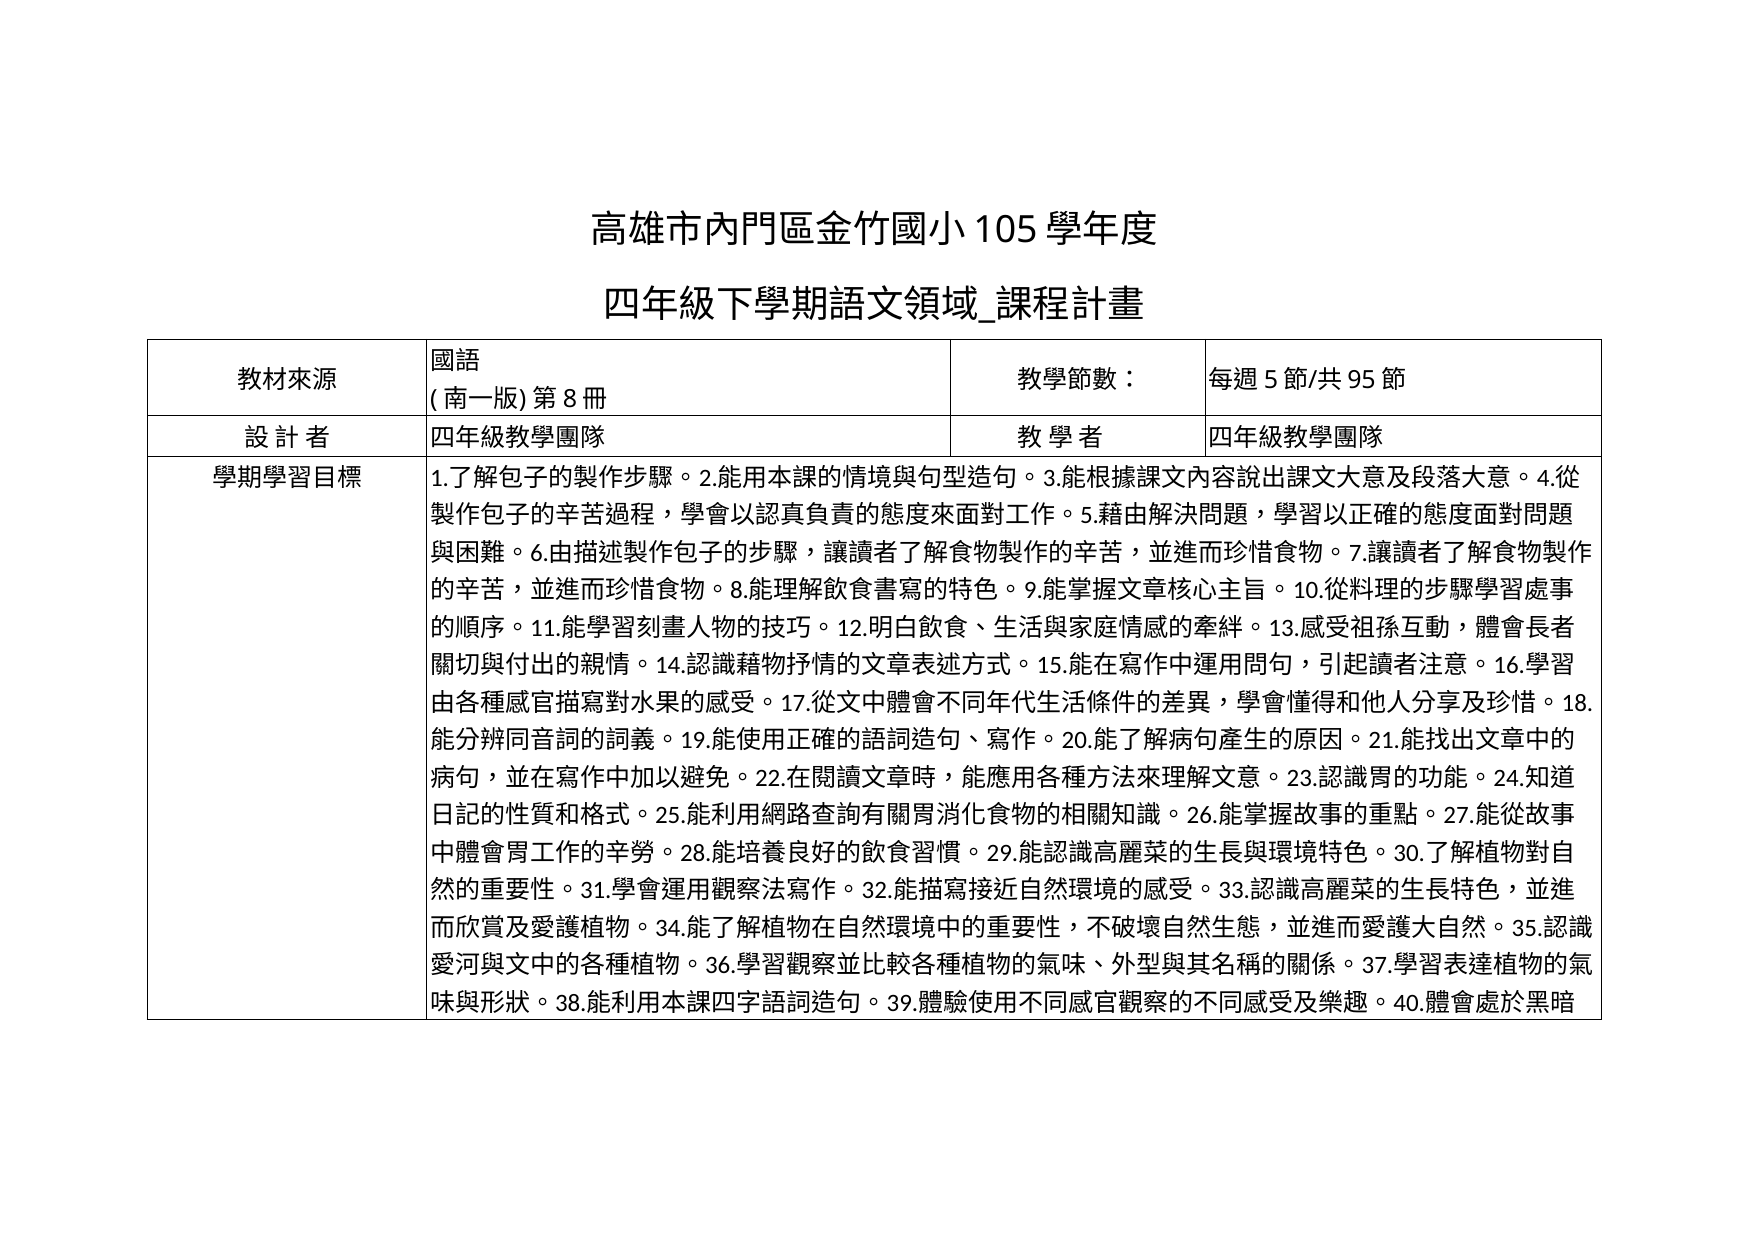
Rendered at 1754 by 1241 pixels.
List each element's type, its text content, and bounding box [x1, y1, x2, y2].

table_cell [427, 457, 1601, 1019]
table_cell 學期學習目標 [148, 457, 426, 1019]
table_cell 教 學 者 [1014, 416, 1205, 456]
table_cell 四年級下學期語文領域_課程計畫 [147, 264, 1601, 339]
table_cell 設 計 者 [148, 416, 426, 456]
table_cell [951, 416, 1014, 456]
table_cell 每週5節/共95節 [1206, 340, 1601, 415]
table_cell [951, 340, 1014, 415]
table_cell 教材來源 [148, 340, 426, 415]
table_cell 教學節數： [1014, 340, 1205, 415]
table_cell 四年級教學團隊 [427, 416, 950, 456]
table_cell 國語 ( 南一版) 第8冊 [427, 340, 950, 415]
table_cell 四年級教學團隊 [1206, 416, 1601, 456]
table_header 高雄市內門區金竹國小105學年度 [147, 189, 1601, 264]
